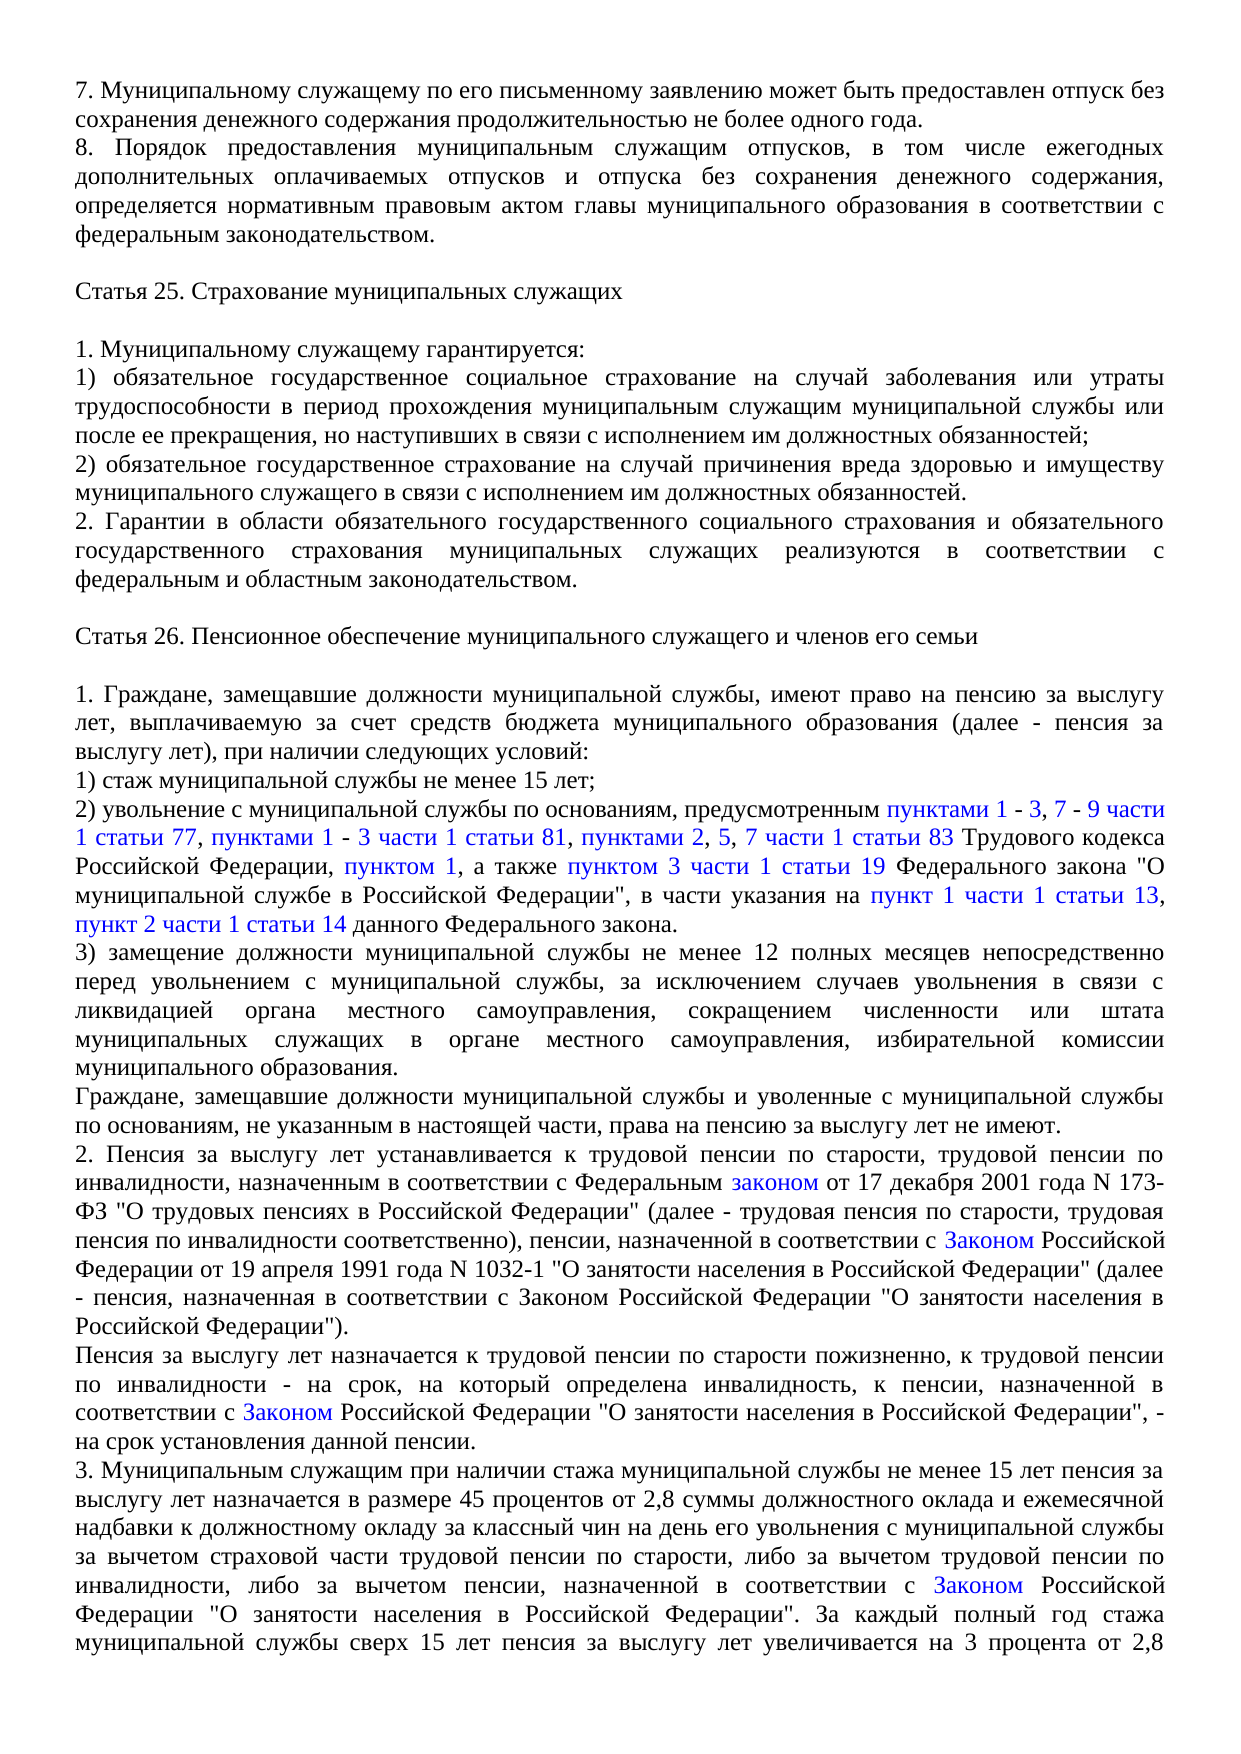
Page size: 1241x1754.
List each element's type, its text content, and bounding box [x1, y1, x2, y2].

text Статья 25. Страхование муниципальных служащих [75, 276, 1165, 305]
text 7. Муниципальному служащему по его письменному заявлению может быть предоставлен отпуск без сохранения денежного содержания продолжительностью не более одного года. [75, 75, 1165, 132]
text 2. Гарантии в области обязательного государственного социального страхования и обязательного государственного страхования муниципальных служащих реализуются в соответствии с федеральным и областным законодательством. [75, 506, 1165, 592]
text 2. Пенсия за выслугу лет устанавливается к трудовой пенсии по старости, трудовой пенсии по инвалидности, назначенным в соответствии с Федеральным законом от 17 декабря 2001 года N 173-ФЗ "О трудовых пенсиях в Российской Федерации" (далее - трудовая пенсия по старости, трудовая пенсия по инвалидности соответственно), пенсии, назначенной в соответствии с Законом Российской Федерации от 19 апреля 1991 года N 1032-1 "О занятости населения в Российской Федерации" (далее - пенсия, назначенная в соответствии с Законом Российской Федерации "О занятости населения в Российской Федерации"). [75, 1139, 1165, 1340]
text Пенсия за выслугу лет назначается к трудовой пенсии по старости пожизненно, к трудовой пенсии по инвалидности - на срок, на который определена инвалидность, к пенсии, назначенной в соответствии с Законом Российской Федерации "О занятости населения в Российской Федерации", - на срок установления данной пенсии. [75, 1340, 1165, 1455]
text 1. Граждане, замещавшие должности муниципальной службы, имеют право на пенсию за выслугу лет, выплачиваемую за счет средств бюджета муниципального образования (далее - пенсия за выслугу лет), при наличии следующих условий: [75, 679, 1165, 765]
text 2) обязательное государственное страхование на случай причинения вреда здоровью и имуществу муниципального служащего в связи с исполнением им должностных обязанностей. [75, 449, 1165, 506]
text 2) увольнение с муниципальной службы по основаниям, предусмотренным пунктами 1 - 3, 7 - 9 части 1 статьи 77, пунктами 1 - 3 части 1 статьи 81, пунктами 2, 5, 7 части 1 статьи 83 Трудового кодекса Российской Федерации, пунктом 1, а также пунктом 3 части 1 статьи 19 Федерального закона "О муниципальной службе в Российской Федерации", в части указания на пункт 1 части 1 статьи 13, пункт 2 части 1 статьи 14 данного Федерального закона. [75, 794, 1165, 937]
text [75, 1455, 1165, 1656]
text 1) обязательное государственное социальное страхование на случай заболевания или утраты трудоспособности в период прохождения муниципальным служащим муниципальной службы или после ее прекращения, но наступивших в связи с исполнением им должностных обязанностей; [75, 362, 1165, 449]
text Граждане, замещавшие должности муниципальной службы и уволенные с муниципальной службы по основаниям, не указанным в настоящей части, права на пенсию за выслугу лет не имеют. [75, 1081, 1165, 1139]
text 1. Муниципальному служащему гарантируется: [75, 334, 1165, 362]
text 3) замещение должности муниципальной службы не менее 12 полных месяцев непосредственно перед увольнением с муниципальной службы, за исключением случаев увольнения в связи с ликвидацией органа местного самоуправления, сокращением численности или штата муниципальных служащих в органе местного самоуправления, избирательной комиссии муниципального образования. [75, 937, 1165, 1081]
text Статья 26. Пенсионное обеспечение муниципального служащего и членов его семьи [75, 621, 1165, 650]
text 1) стаж муниципальной службы не менее 15 лет; [75, 765, 1165, 794]
text 8. Порядок предоставления муниципальным служащим отпусков, в том числе ежегодных дополнительных оплачиваемых отпусков и отпуска без сохранения денежного содержания, определяется нормативным правовым актом главы муниципального образования в соответствии с федеральным законодательством. [75, 132, 1165, 247]
